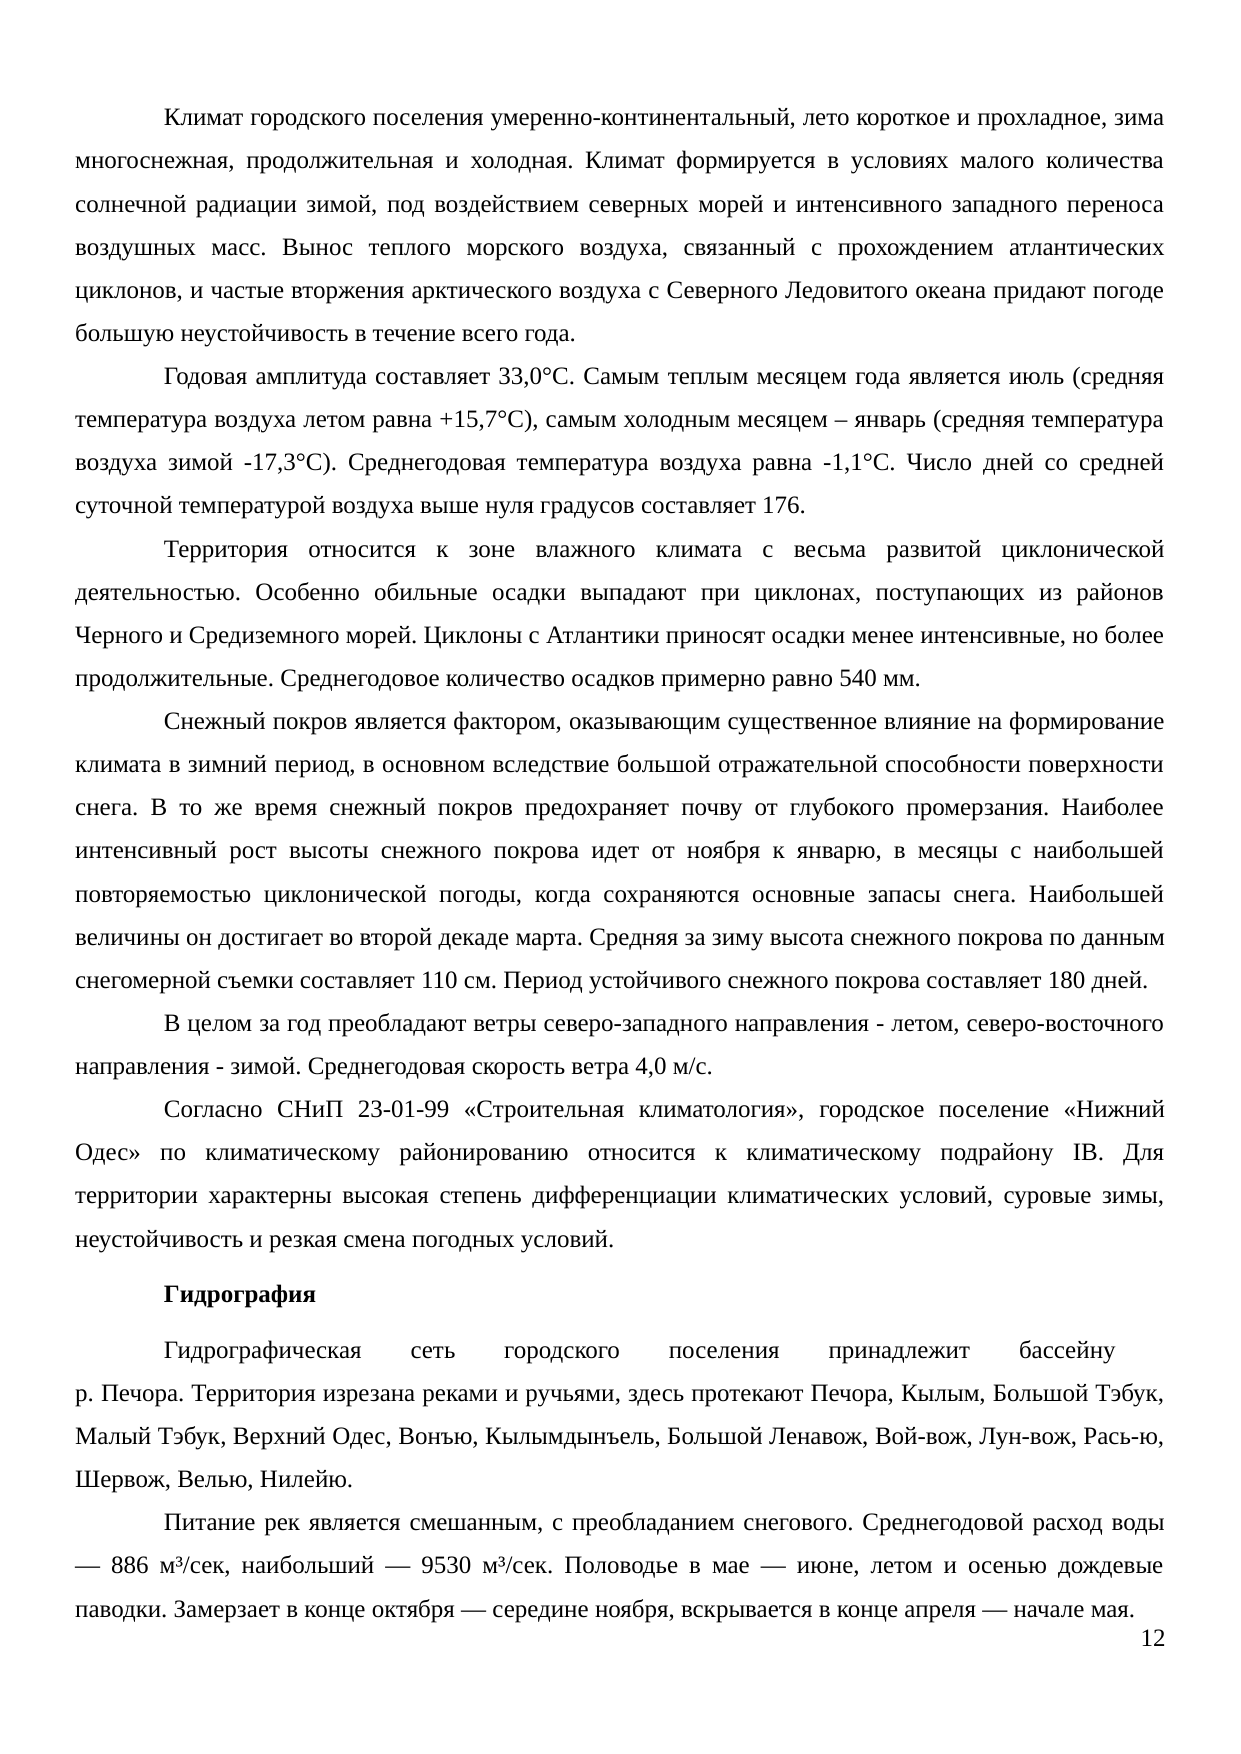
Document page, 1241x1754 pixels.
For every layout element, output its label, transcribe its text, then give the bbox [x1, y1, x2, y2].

text Снежный покров является фактором, оказывающим существенное влияние на формирование климата в зимний период, в основном вследствие большой отражательной способности поверхности снега. В то же время снежный покров предохраняет почву от глубокого промерзания. Наиболее интенсивный рост высоты снежного покрова идет от ноября к январю, в месяцы с наибольшей повторяемостью циклонической погоды, когда сохраняются основные запасы снега. Наибольшей величины он достигает во второй декаде марта. Средняя за зиму высота снежного покрова по данным снегомерной съемки составляет 110 см. Период устойчивого снежного покрова составляет 180 дней. [75, 706, 1165, 994]
text Климат городского поселения умеренно-континентальный, лето короткое и прохладное, зима многоснежная, продолжительная и холодная. Климат формируется в условиях малого количества солнечной радиации зимой, под воздействием северных морей и интенсивного западного переноса воздушных масс. Вынос теплого морского воздуха, связанный с прохождением атлантических циклонов, и частые вторжения арктического воздуха с Северного Ледовитого океана придают погоде большую неустойчивость в течение всего года. [75, 102, 1165, 347]
text В целом за год преобладают ветры северо-западного направления - летом, северо-восточного направления - зимой. Среднегодовая скорость ветра 4,0 м/с. [75, 1008, 1165, 1080]
text Территория относится к зоне влажного климата с весьма развитой циклонической деятельностью. Особенно обильные осадки выпадают при циклонах, поступающих из районов Черного и Средиземного морей. Циклоны с Атлантики приносят осадки менее интенсивные, но более продолжительные. Среднегодовое количество осадков примерно равно 540 мм. [75, 534, 1165, 692]
list Питание рек является смешанным, с преобладанием снегового. Среднегодовой расход воды — 886 м³/сек, наибольший — 9530 м³/сек. Половодье в мае — июне, летом и осенью дождевые паводки. Замерзает в конце октября — середине ноября, вскрывается в конце апреля — начале мая. [75, 1507, 1165, 1622]
text Годовая амплитуда составляет 33,0°С. Самым теплым месяцем года является июль (средняя температура воздуха летом равна +15,7°С), самым холодным месяцем – январь (средняя температура воздуха зимой -17,3°С). Среднегодовая температура воздуха равна -1,1°С. Число дней со средней суточной температурой воздуха выше нуля градусов составляет 176. [75, 361, 1165, 519]
subtitle Гидрография [75, 1279, 1165, 1308]
list Гидрографическая сеть городского поселения принадлежит бассейну р. Печора. Территория изрезана реками и ручьями, здесь протекают Печора, Кылым, Большой Тэбук, Малый Тэбук, Верхний Одес, Вонъю, Кылымдынъель, Большой Ленавож, Вой-вож, Лун-вож, Рась-ю, Шервож, Велью, Нилейю. [75, 1335, 1165, 1493]
text Согласно СНиП 23-01-99 «Строительная климатология», городское поселение «Нижний Одес» по климатическому районированию относится к климатическому подрайону IВ. Для территории характерны высокая степень дифференциации климатических условий, суровые зимы, неустойчивость и резкая смена погодных условий. [75, 1094, 1165, 1252]
